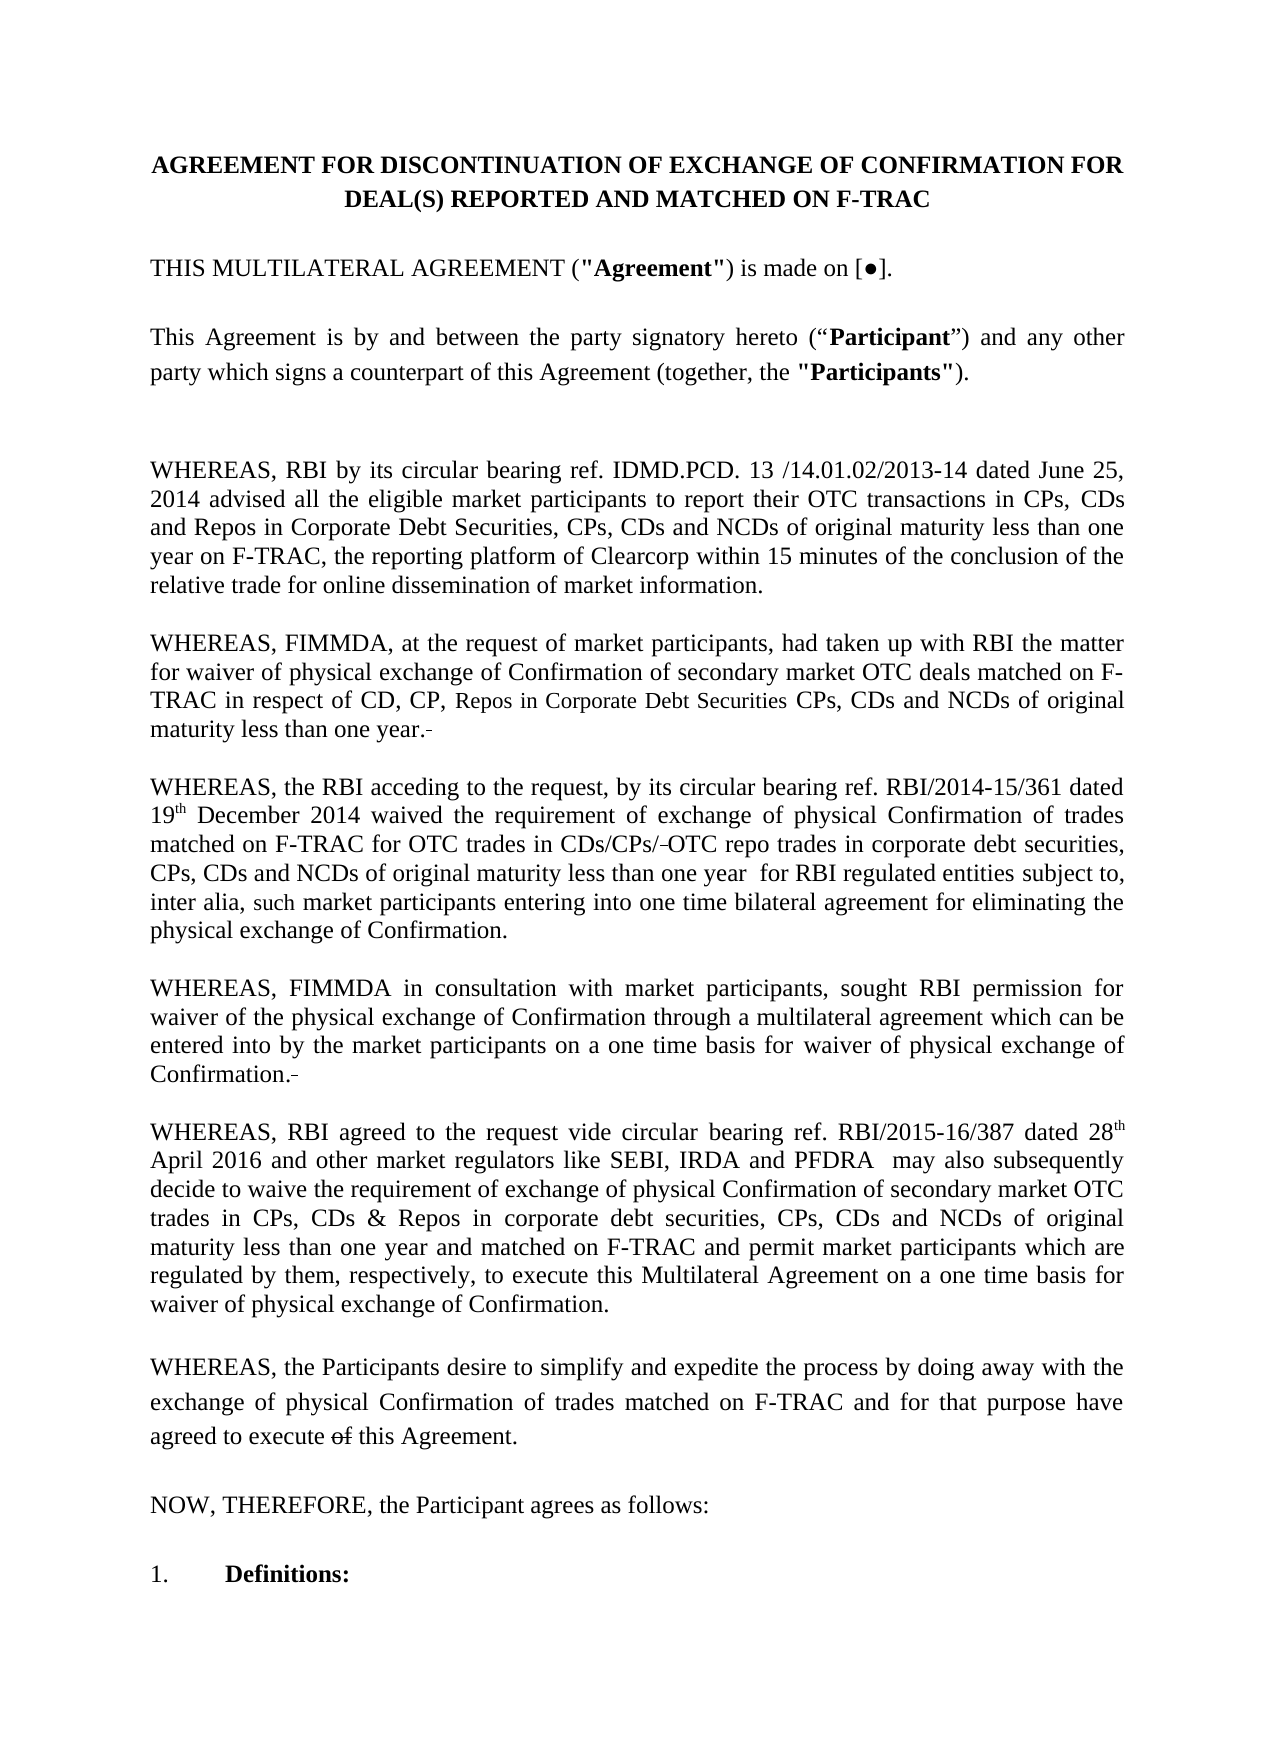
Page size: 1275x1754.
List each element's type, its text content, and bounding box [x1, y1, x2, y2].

text WHEREAS, FIMMDA in consultation with market participants, sought RBI permission for waiver of the physical exchange of Confirmation through a multilateral agreement which can be entered into by the market participants on a one time basis for waiver of physical exchange of Confirmation. [150, 973, 1125, 1088]
text NOW, THEREFORE, the Participant agrees as follows: [150, 1490, 1125, 1519]
text This Agreement is by and between the party signatory hereto (“Participant”) and any other party which signs a counterpart of this Agreement (together, the "Participants"). [150, 322, 1125, 386]
text WHEREAS, RBI by its circular bearing ref. IDMD.PCD. 13 /14.01.02/2013-14 dated June 25, 2014 advised all the eligible market participants to report their OTC transactions in CPs, CDs and Repos in Corporate Debt Securities, CPs, CDs and NCDs of original maturity less than one year on F-TRAC, the reporting platform of Clearcorp within 15 minutes of the conclusion of the relative trade for online dissemination of market information. [150, 455, 1125, 599]
text WHEREAS, the Participants desire to simplify and expedite the process by doing away with the exchange of physical Confirmation of trades matched on F-TRAC and for that purpose have agreed to execute of this Agreement. [150, 1352, 1125, 1450]
text WHEREAS, RBI agreed to the request vide circular bearing ref. RBI/2015-16/387 dated 28th April 2016 and other market regulators like SEBI, IRDA and PFDRA may also subsequently decide to waive the requirement of exchange of physical Confirmation of secondary market OTC trades in CPs, CDs & Repos in corporate debt securities, CPs, CDs and NCDs of original maturity less than one year and matched on F-TRAC and permit market participants which are regulated by them, respectively, to execute this Multilateral Agreement on a one time basis for waiver of physical exchange of Confirmation. [150, 1117, 1125, 1318]
text WHEREAS, the RBI acceding to the request, by its circular bearing ref. RBI/2014-15/361 dated 19th December 2014 waived the requirement of exchange of physical Confirmation of trades matched on F-TRAC for OTC trades in CDs/CPs/ OTC repo trades in corporate debt securities, CPs, CDs and NCDs of original maturity less than one year for RBI regulated entities subject to, inter alia, such market participants entering into one time bilateral agreement for eliminating the physical exchange of Confirmation. [150, 772, 1125, 944]
list Definitions: [150, 1559, 1125, 1588]
text WHEREAS, FIMMDA, at the request of market participants, had taken up with RBI the matter for waiver of physical exchange of Confirmation of secondary market OTC deals matched on F-TRAC in respect of CD, CP, Repos in Corporate Debt Securities CPs, CDs and NCDs of original maturity less than one year. [150, 628, 1125, 743]
text THIS MULTILATERAL AGREEMENT ("Agreement") is made on [●]. [150, 253, 1125, 282]
text AGREEMENT FOR DISCONTINUATION OF EXCHANGE OF CONFIRMATION FOR DEAL(S) REPORTED AND MATCHED ON F-TRAC [150, 150, 1125, 213]
